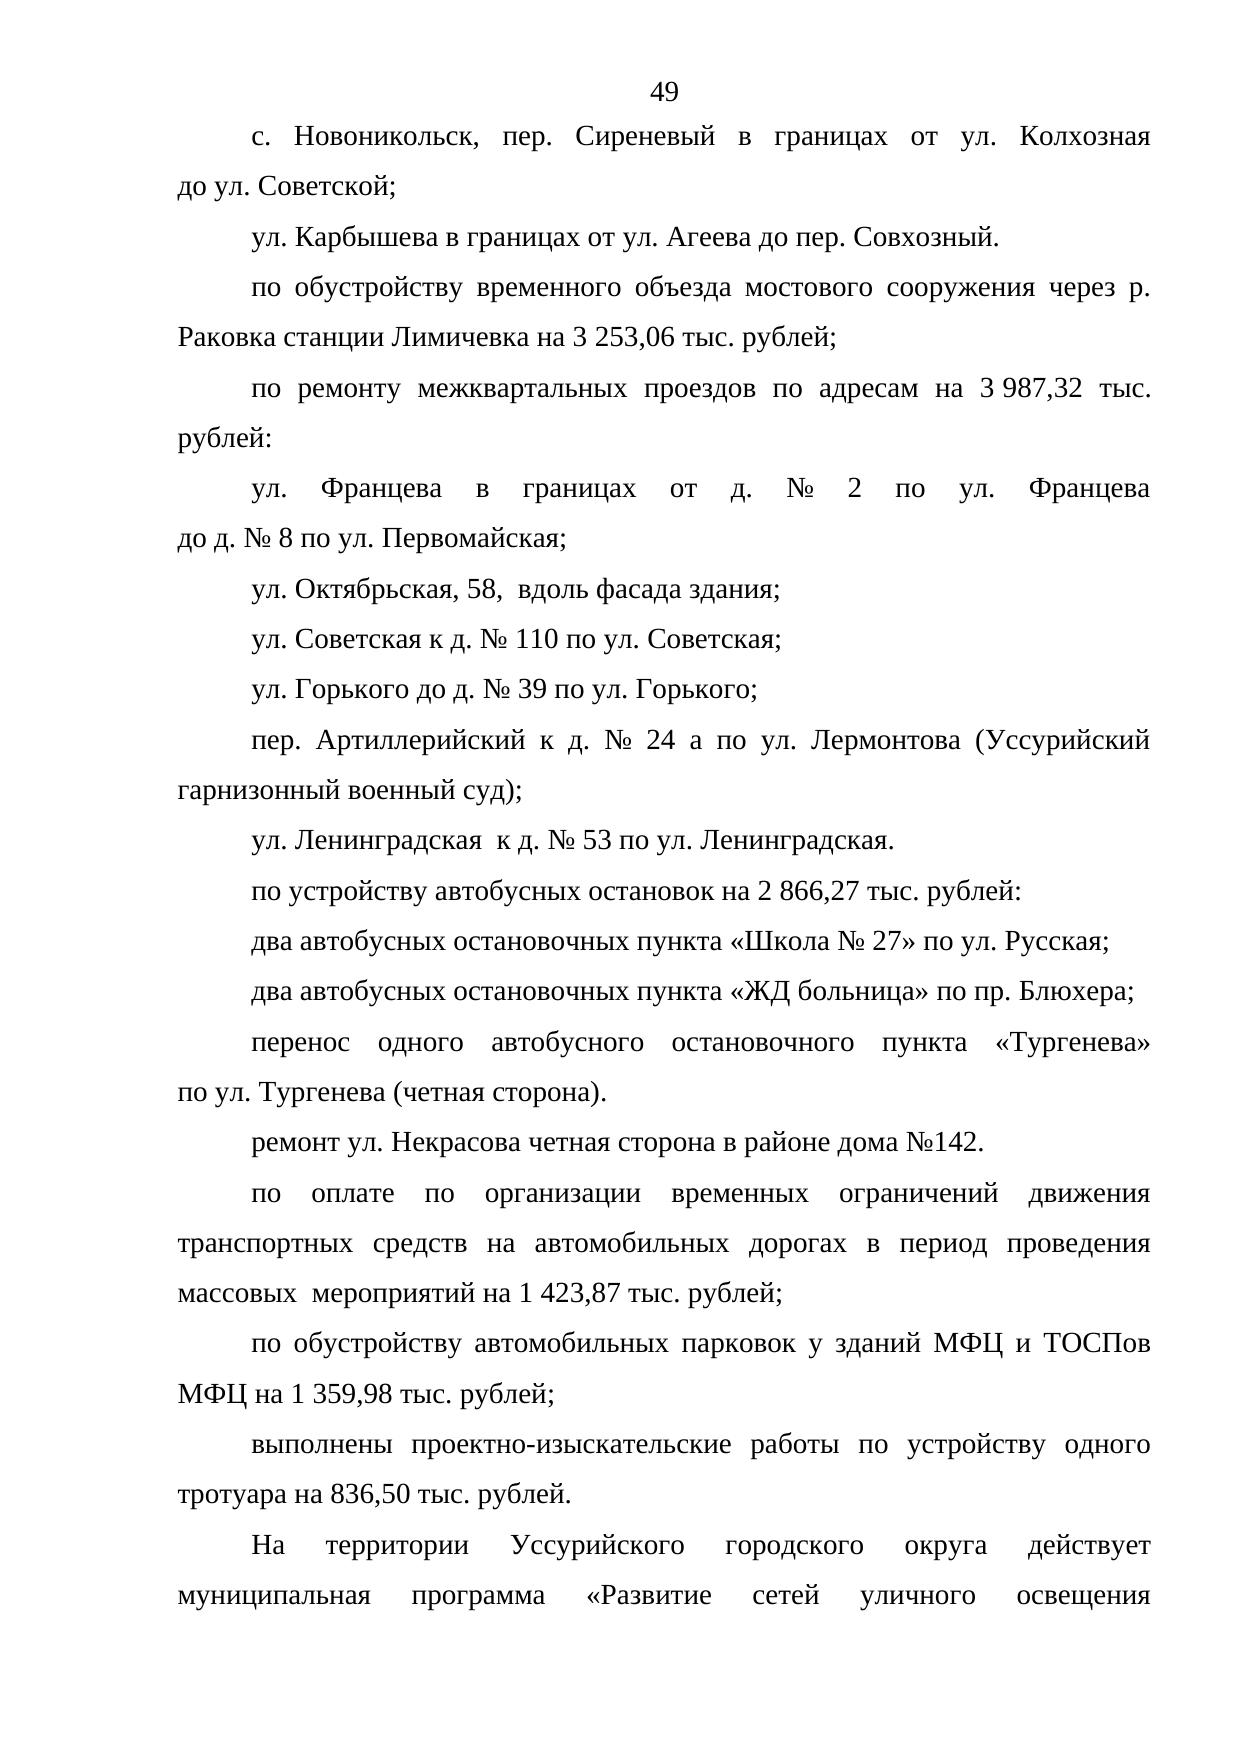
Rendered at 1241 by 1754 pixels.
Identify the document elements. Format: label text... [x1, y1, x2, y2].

text по устройству автобусных остановок на 2 866,27 тыс. рублей: [177, 873, 1152, 906]
text выполнены проектно-изыскательские работы по устройству одного тротуара на 836,50 тыс. рублей. [177, 1426, 1152, 1510]
text ул. Ленинградская к д. № 53 по ул. Ленинградская. [177, 822, 1152, 856]
text по обустройству временного объезда мостового сооружения через р. Раковка станции Лимичевка на 3 253,06 тыс. рублей; [177, 269, 1152, 353]
text по ремонту межквартальных проездов по адресам на 3 987,32 тыс. рублей: [177, 370, 1152, 453]
text ул. Карбышева в границах от ул. Агеева до пер. Совхозный. [177, 219, 1152, 252]
text перенос одного автобусного остановочного пункта «Тургенева» по ул. Тургенева (четная сторона). [177, 1024, 1152, 1108]
text пер. Артиллерийский к д. № 24 а по ул. Лермонтова (Уссурийский гарнизонный военный суд); [177, 722, 1152, 806]
text по оплате по организации временных ограничений движения транспортных средств на автомобильных дорогах в период проведения массовых мероприятий на 1 423,87 тыс. рублей; [177, 1175, 1152, 1309]
text по обустройству автомобильных парковок у зданий МФЦ и ТОСПов МФЦ на 1 359,98 тыс. рублей; [177, 1326, 1152, 1409]
text ул. Горького до д. № 39 по ул. Горького; [177, 672, 1152, 705]
text ул. Францева в границах от д. № 2 по ул. Францева до д. № 8 по ул. Первомайская; [177, 470, 1152, 554]
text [177, 1527, 1152, 1611]
text с. Новоникольск, пер. Сиреневый в границах от ул. Колхозная до ул. Советской; [177, 118, 1152, 202]
text ремонт ул. Некрасова четная сторона в районе дома №142. [177, 1124, 1152, 1158]
text два автобусных остановочных пункта «Школа № 27» по ул. Русская; [177, 923, 1152, 957]
text ул. Октябрьская, 58, вдоль фасада здания; [177, 571, 1152, 604]
text два автобусных остановочных пункта «ЖД больница» по пр. Блюхера; [177, 973, 1152, 1007]
text ул. Советская к д. № 110 по ул. Советская; [177, 621, 1152, 655]
